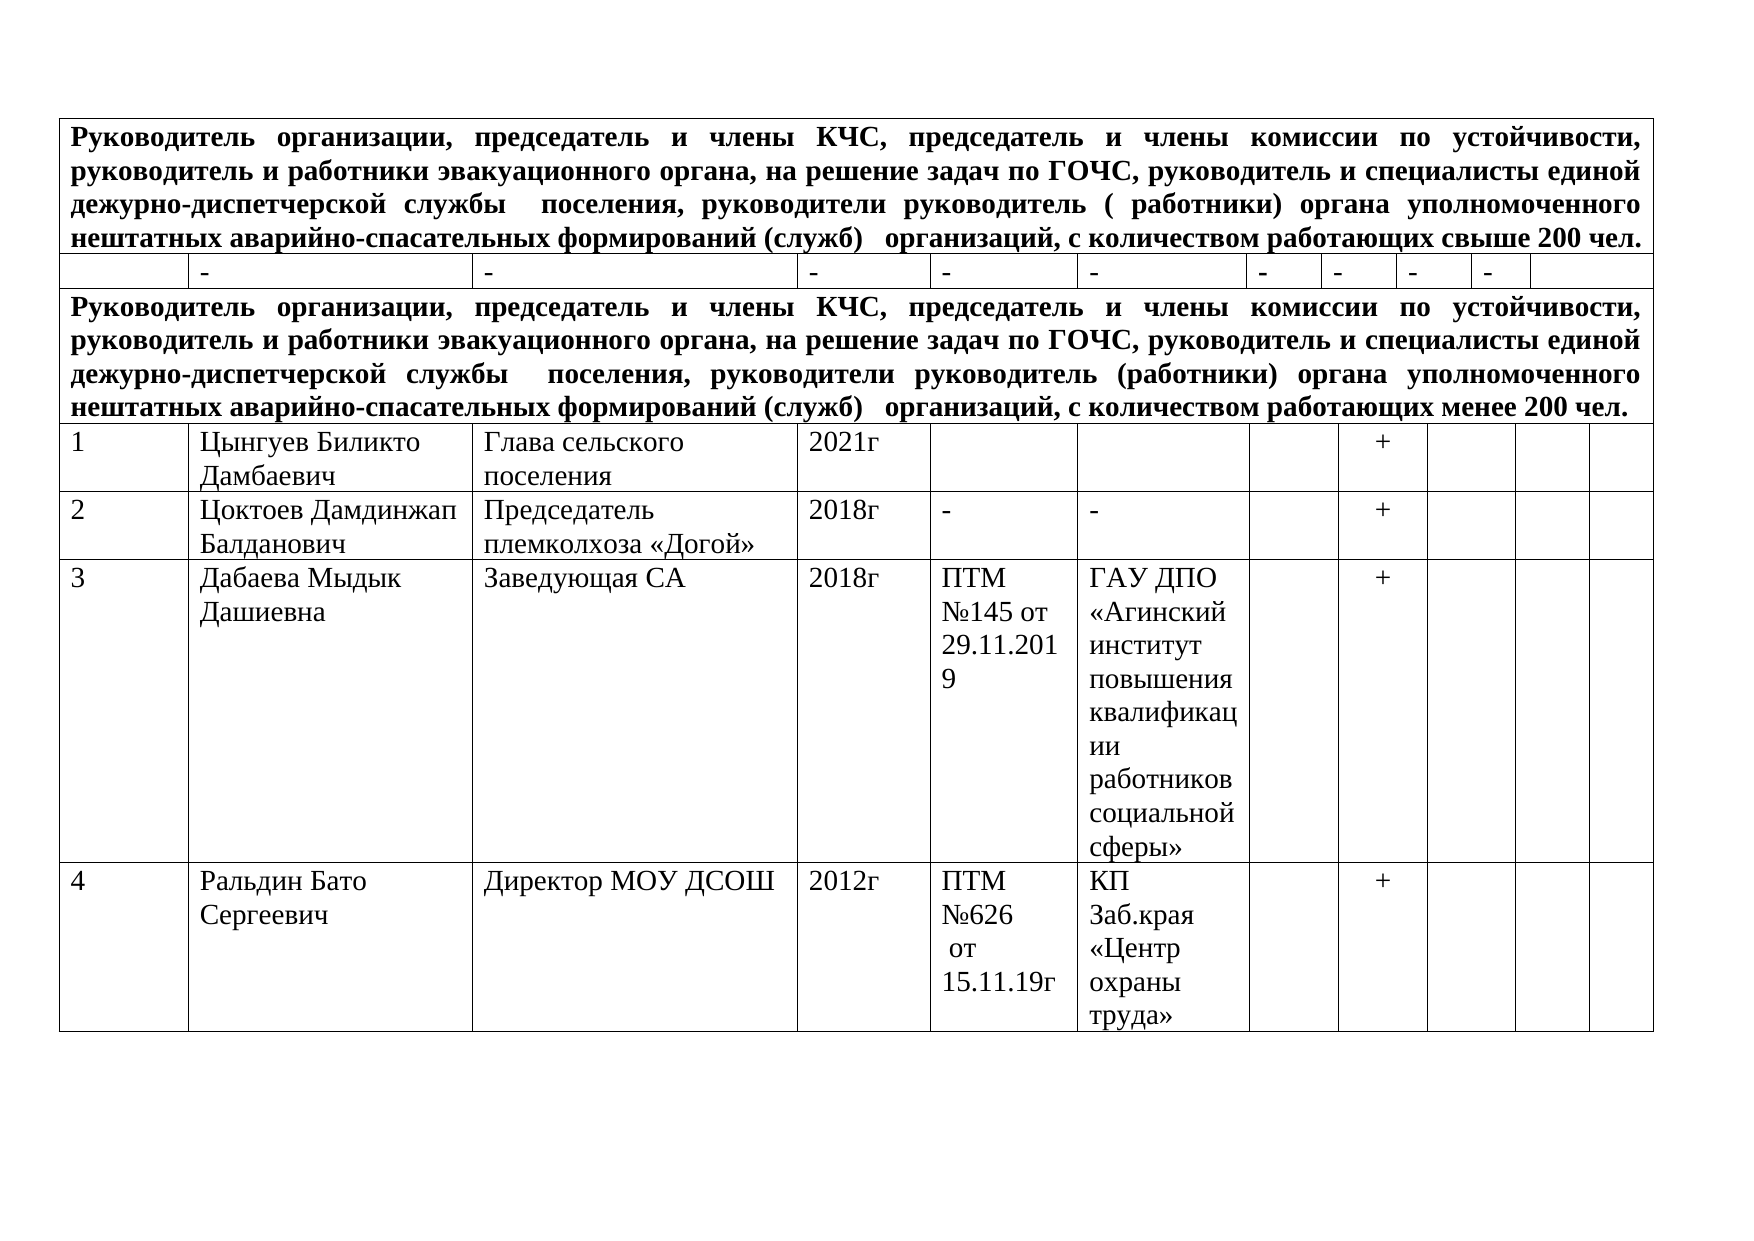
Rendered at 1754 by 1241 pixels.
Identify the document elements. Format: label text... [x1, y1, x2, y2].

table_cell [1250, 492, 1338, 559]
table_cell 2018г [798, 492, 930, 559]
table_cell 2 [60, 492, 188, 559]
table_cell - [1078, 492, 1249, 559]
table_cell + [1339, 863, 1427, 1031]
table_cell Ральдин Бато Сергеевич [189, 863, 472, 1031]
table_cell [1590, 492, 1653, 559]
table_cell - [473, 254, 797, 288]
table_cell [1590, 863, 1653, 1031]
table_cell 3 [60, 560, 188, 862]
table_cell [1428, 863, 1515, 1031]
table_cell [1590, 424, 1653, 491]
table_cell [1428, 560, 1515, 862]
table_cell - [931, 254, 1077, 288]
table_cell 2018г [798, 560, 930, 862]
table_cell - [1472, 254, 1530, 288]
table_cell Руководитель организации, председатель и члены КЧС, председатель и члены комиссии по устойчивости, руководитель и работники эвакуационного органа, на решение задач по ГОЧС, руководитель и специалисты единой дежурно-диспетчерской службы поселения, руководители руководитель (работники) органа уполномоченного нештатных аварийно-спасательных формирований (служб) организаций, с количеством работающих менее 200 чел. [60, 289, 1653, 423]
table_cell - [798, 254, 930, 288]
table_cell - [1247, 254, 1321, 288]
table_cell 2012г [798, 863, 930, 1031]
table_cell [1250, 560, 1338, 862]
table_cell [1516, 863, 1589, 1031]
table_cell [1428, 492, 1515, 559]
table_cell ПТМ №145 от 29.11.2019 [931, 560, 1077, 862]
table_cell [1516, 492, 1589, 559]
table_cell + [1339, 560, 1427, 862]
table_cell 4 [60, 863, 188, 1031]
table_cell ПТМ №626 от 15.11.19г [931, 863, 1077, 1031]
table_cell [1531, 254, 1653, 288]
table_cell [60, 254, 188, 288]
table_cell - [1397, 254, 1471, 288]
table_cell Цынгуев Биликто Дамбаевич [189, 424, 472, 491]
table_cell ГАУ ДПО «Агинский институт повышения квалификации работников социальной сферы» [1078, 560, 1249, 862]
table_cell - [1322, 254, 1396, 288]
table_cell Цоктоев Дамдинжап Балданович [189, 492, 472, 559]
table_cell Дабаева Мыдык Дашиевна [189, 560, 472, 862]
table_cell Глава сельского поселения [473, 424, 797, 491]
table_cell [1516, 560, 1589, 862]
table_cell [1078, 424, 1249, 491]
table_cell Директор МОУ ДСОШ [473, 863, 797, 1031]
table_cell [1428, 424, 1515, 491]
table_cell - [931, 492, 1077, 559]
table_cell [1590, 560, 1653, 862]
table_cell Председатель племколхоза «Догой» [473, 492, 797, 559]
table_cell [1516, 424, 1589, 491]
table_cell + [1339, 492, 1427, 559]
table_cell - [1078, 254, 1246, 288]
table_cell - [189, 254, 472, 288]
table_cell [1250, 424, 1338, 491]
table_cell + [1339, 424, 1427, 491]
table_cell [1250, 863, 1338, 1031]
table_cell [1078, 863, 1249, 1031]
table_cell 1 [60, 424, 188, 491]
table_cell 2021г [798, 424, 930, 491]
table_cell Руководитель организации, председатель и члены КЧС, председатель и члены комиссии по устойчивости, руководитель и работники эвакуационного органа, на решение задач по ГОЧС, руководитель и специалисты единой дежурно-диспетчерской службы поселения, руководители руководитель ( работники) органа уполномоченного нештатных аварийно-спасательных формирований (служб) организаций, с количеством работающих свыше 200 чел. [60, 119, 1653, 253]
table_cell [931, 424, 1077, 491]
table_cell Заведующая СА [473, 560, 797, 862]
